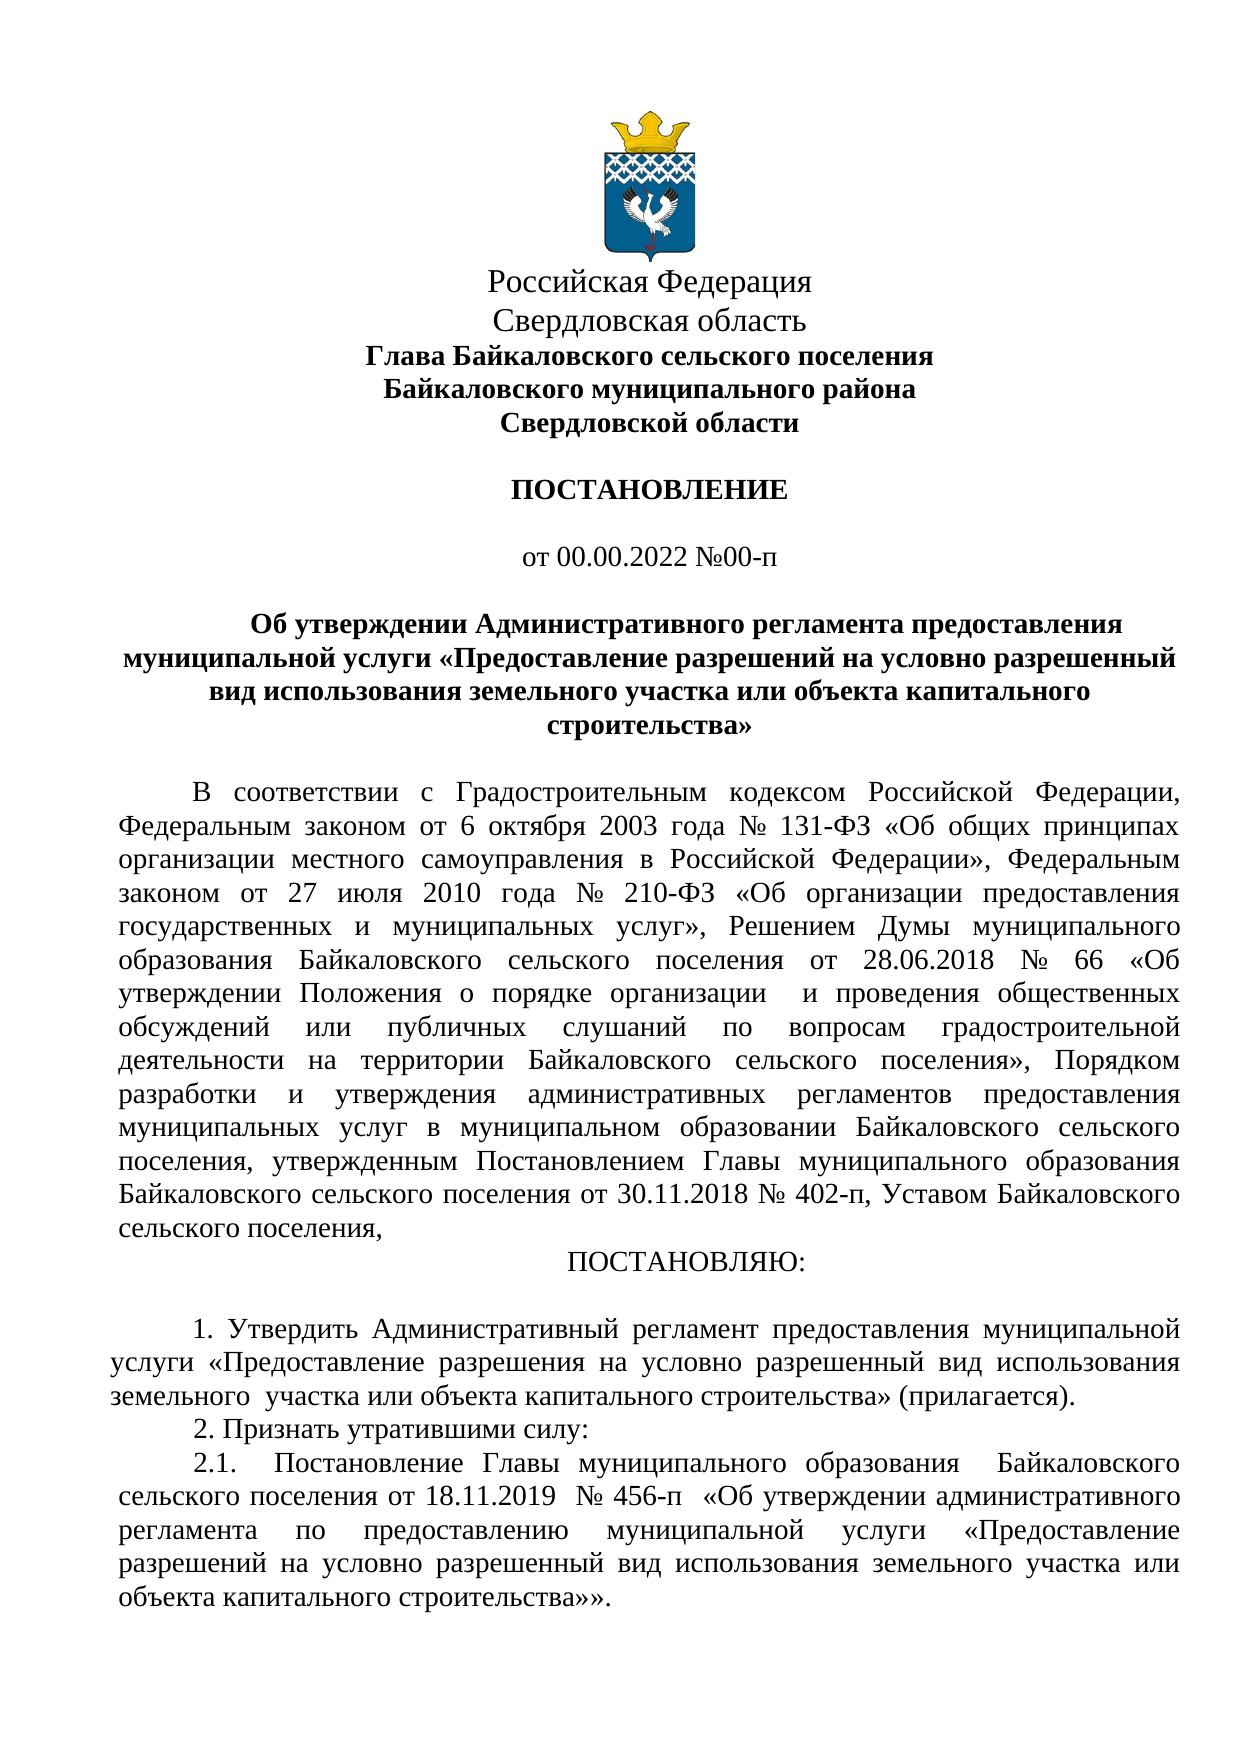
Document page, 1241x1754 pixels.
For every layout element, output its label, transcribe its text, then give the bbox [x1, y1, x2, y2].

text ПОСТАНОВЛЕНИЕ [118, 472, 1181, 506]
text В соответствии с Градостроительным кодексом Российской Федерации, Федеральным законом от 6 октября 2003 года № 131-ФЗ «Об общих принципах организации местного самоуправления в Российской Федерации», Федеральным законом от 27 июля 2010 года № 210-ФЗ «Об организации предоставления государственных и муниципальных услуг», Решением Думы муниципального образования Байкаловского сельского поселения от 28.06.2018 № 66 «Об утверждении Положения о порядке организации и проведения общественных обсуждений или публичных слушаний по вопросам градостроительной деятельности на территории Байкаловского сельского поселения», Порядком разработки и утверждения административных регламентов предоставления муниципальных услуг в муниципальном образовании Байкаловского сельского поселения, утвержденным Постановлением Главы муниципального образования Байкаловского сельского поселения от 30.11.2018 № 402-п, Уставом Байкаловского сельского поселения, [118, 774, 1181, 1244]
picture [604, 111, 696, 262]
text Свердловской области [118, 405, 1181, 439]
text от 00.00.2022 №00-п [118, 539, 1181, 573]
text Российская Федерация [118, 261, 1181, 300]
text ПОСТАНОВЛЯЮ: [118, 1244, 1181, 1277]
text 1. Утвердить Административный регламент предоставления муниципальной услуги «Предоставление разрешения на условно разрешенный вид использования земельного участка или объекта капитального строительства» (прилагается). [110, 1311, 1181, 1411]
text Глава Байкаловского сельского поселения [118, 338, 1181, 372]
text 2.1. Постановление Главы муниципального образования Байкаловского сельского поселения от 18.11.2019 № 456-п «Об утверждении административного регламента по предоставлению муниципальной услуги «Предоставление разрешений на условно разрешенный вид использования земельного участка или объекта капитального строительства»». [118, 1445, 1181, 1613]
text Байкаловского муниципального района [118, 372, 1181, 405]
text Свердловская область [118, 300, 1181, 338]
text 2. Признать утратившими силу: [118, 1411, 1181, 1445]
text Об утверждении Административного регламента предоставления муниципальной услуги «Предоставление разрешений на условно разрешенный вид использования земельного участка или объекта капитального строительства» [118, 606, 1181, 741]
